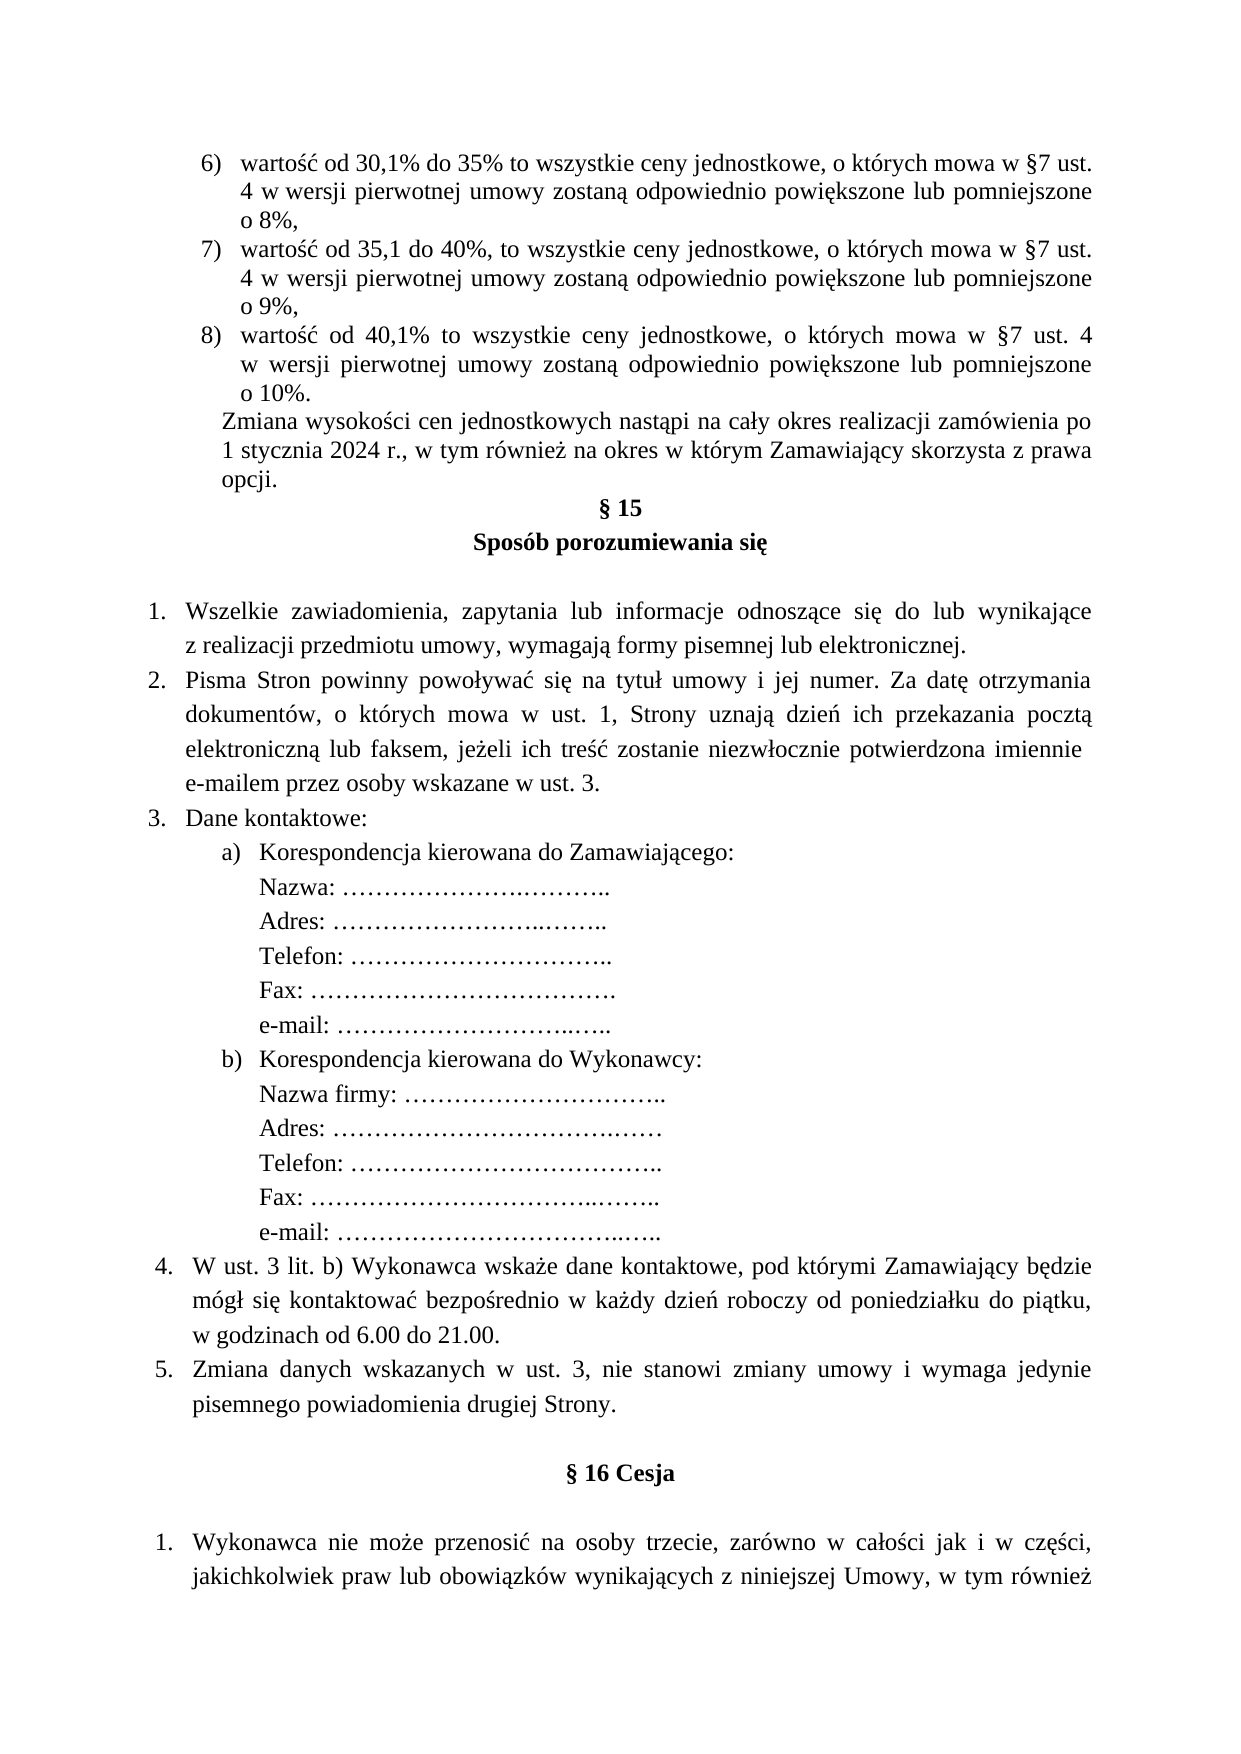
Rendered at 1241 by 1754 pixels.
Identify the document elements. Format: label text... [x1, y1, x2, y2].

list Zmiana danych wskazanych w ust. 3, nie stanowi zmiany umowy i wymaga jedynie pisemnego powiadomienia drugiej Strony. [154, 1354, 1093, 1418]
text Adres: …………………………….…… [221, 1113, 1093, 1142]
text Fax: ………………………………. [259, 975, 1093, 1004]
list Dane kontaktowe: [148, 803, 1093, 832]
text Telefon: ……………………………….. [221, 1148, 1093, 1176]
text Nazwa firmy: ………………………….. [221, 1079, 1093, 1107]
text Adres: ……………………..…….. [259, 906, 1093, 935]
list wartość od 30,1% do 35% to wszystkie ceny jednostkowe, o których mowa w §7 ust. 4 w wersji pierwotnej umowy zostaną odpowiednio powiększone lub pomniejszone o 8%, [221, 148, 1093, 234]
text Zmiana wysokości cen jednostkowych nastąpi na cały okres realizacji zamówienia po 1 stycznia 2024 r., w tym również na okres w którym Zamawiający skorzysta z prawa opcji. [221, 406, 1093, 493]
text § 16 Cesja [148, 1458, 1093, 1487]
text § 15 [148, 493, 1093, 521]
text Sposób porozumiewania się [148, 527, 1093, 556]
list Korespondencja kierowana do Wykonawcy: [221, 1044, 1093, 1073]
list W ust. 3 lit. b) Wykonawca wskaże dane kontaktowe, pod którymi Zamawiający będzie mógł się kontaktować bezpośrednio w każdy dzień roboczy od poniedziałku do piątku, w godzinach od 6.00 do 21.00. [154, 1251, 1093, 1349]
text Telefon: ………………………….. [259, 941, 1093, 969]
list wartość od 35,1 do 40%, to wszystkie ceny jednostkowe, o których mowa w §7 ust. 4 w wersji pierwotnej umowy zostaną odpowiednio powiększone lub pomniejszone o 9%, [221, 234, 1093, 320]
text Nazwa: ………………….……….. [259, 872, 1093, 901]
text Fax: ……………………………..…….. [221, 1182, 1093, 1211]
list wartość od 40,1% to wszystkie ceny jednostkowe, o których mowa w §7 ust. 4 w wersji pierwotnej umowy zostaną odpowiednio powiększone lub pomniejszone o 10%. [221, 320, 1093, 406]
list Pisma Stron powinny powoływać się na tytuł umowy i jej numer. Za datę otrzymania dokumentów, o których mowa w ust. 1, Strony uznają dzień ich przekazania pocztą elektroniczną lub faksem, jeżeli ich treść zostanie niezwłocznie potwierdzona imiennie e-mailem przez osoby wskazane w ust. 3. [148, 665, 1093, 797]
text e-mail: ……………………………..….. [221, 1217, 1093, 1245]
list Korespondencja kierowana do Zamawiającego: [221, 837, 1093, 866]
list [154, 1527, 1093, 1590]
list Wszelkie zawiadomienia, zapytania lub informacje odnoszące się do lub wynikające z realizacji przedmiotu umowy, wymagają formy pisemnej lub elektronicznej. [148, 596, 1093, 659]
text e-mail: ………………………..….. [259, 1010, 1093, 1038]
